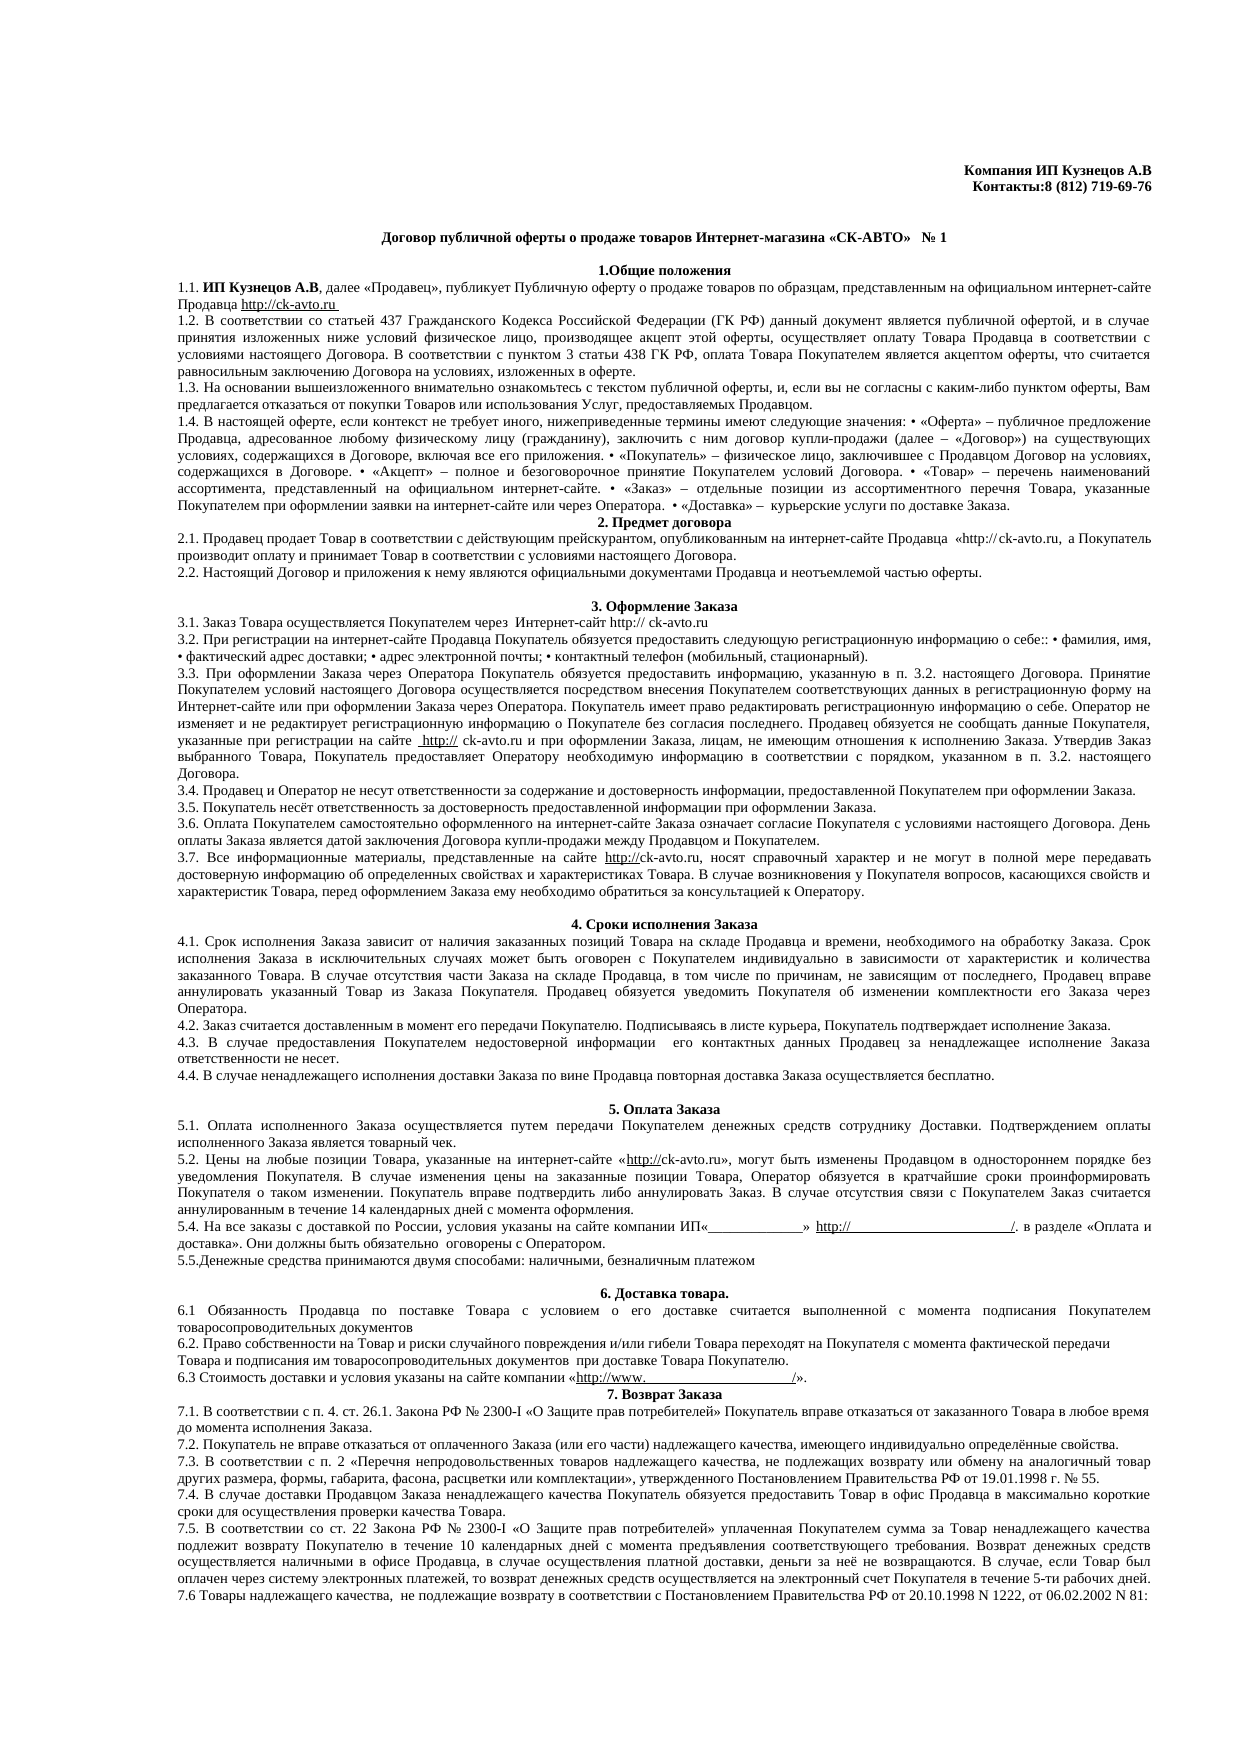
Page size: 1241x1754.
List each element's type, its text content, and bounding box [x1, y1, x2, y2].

text 7. Возврат Заказа [177, 1386, 1152, 1402]
text 1.4. В настоящей оферте, если контекст не требует иного, нижеприведенные термины имеют следующие значения: • «Оферта» – публичное предложение Продавца, адресованное любому физическому лицу (гражданину), заключить с ним договор купли-продажи (далее – «Договор») на существующих условиях, содержащихся в Договоре, включая все его приложения. • «Покупатель» – физическое лицо, заключившее с Продавцом Договор на условиях, содержащихся в Договоре. • «Акцепт» – полное и безоговорочное принятие Покупателем условий Договора. • «Товар» – перечень наименований ассортимента, представленный на официальном интернет-сайте. • «Заказ» – отдельные позиции из ассортиментного перечня Товара, указанные Покупателем при оформлении заявки на интернет-сайте или через Оператора. • «Доставка» – курьерские услуги по доставке Заказа. [177, 413, 1152, 513]
text 1.Общие положения [177, 262, 1152, 279]
text 6.2. Право собственности на Товар и риски случайного повреждения и/или гибели Товара переходят на Покупателя с момента фактической передачи Товара и подписания им товаросопроводительных документов при доставке Товара Покупателю. [177, 1335, 1152, 1369]
text 7.6 Товары надлежащего качества, не подлежащие возврату в соответствии с Постановлением Правительства РФ от 20.10.1998 N 1222, от 06.02.2002 N 81: [177, 1587, 1152, 1603]
text 5.1. Оплата исполненного Заказа осуществляется путем передачи Покупателем денежных средств сотруднику Доставки. Подтверждением оплаты исполненного Заказа является товарный чек. [177, 1117, 1152, 1151]
text 3.3. При оформлении Заказа через Оператора Покупатель обязуется предоставить информацию, указанную в п. 3.2. настоящего Договора. Принятие Покупателем условий настоящего Договора осуществляется посредством внесения Покупателем соответствующих данных в регистрационную форму на Интернет-сайте или при оформлении Заказа через Оператора. Покупатель имеет право редактировать регистрационную информацию о себе. Оператор не изменяет и не редактирует регистрационную информацию о Покупателе без согласия последнего. Продавец обязуется не сообщать данные Покупателя, указанные при регистрации на сайте http:// ck-avto.ru и при оформлении Заказа, лицам, не имеющим отношения к исполнению Заказа. Утвердив Заказ выбранного Товара, Покупатель предоставляет Оператору необходимую информацию в соответствии с порядком, указанном в п. 3.2. настоящего Договора. [177, 664, 1152, 782]
text 3.7. Все информационные материалы, представленные на сайте http://ck-avto.ru, носят справочный характер и не могут в полной мере передавать достоверную информацию об определенных свойствах и характеристиках Товара. В случае возникновения у Покупателя вопросов, касающихся свойств и характеристик Товара, перед оформлением Заказа ему необходимо обратиться за консультацией к Оператору. [177, 849, 1152, 899]
text 4. Сроки исполнения Заказа [177, 916, 1152, 933]
text 3.6. Оплата Покупателем самостоятельно оформленного на интернет-сайте Заказа означает согласие Покупателя с условиями настоящего Договора. День оплаты Заказа является датой заключения Договора купли-продажи между Продавцом и Покупателем. [177, 815, 1152, 849]
text 3.5. Покупатель несёт ответственность за достоверность предоставленной информации при оформлении Заказа. [177, 798, 1152, 815]
text 1.1. ИП Кузнецов А.В, далее «Продавец», публикует Публичную оферту о продаже товаров по образцам, представленным на официальном интернет-сайте Продавца http://ck-avto.ru [177, 279, 1152, 312]
text 7.4. В случае доставки Продавцом Заказа ненадлежащего качества Покупатель обязуется предоставить Товар в офис Продавца в максимально короткие сроки для осуществления проверки качества Товара. [177, 1486, 1152, 1520]
text 4.3. В случае предоставления Покупателем недостоверной информации его контактных данных Продавец за ненадлежащее исполнение Заказа ответственности не несет. [177, 1033, 1152, 1067]
text 3.1. Заказ Товара осуществляется Покупателем через Интернет-сайт http:// ck-avto.ru [177, 614, 1152, 631]
text 2. Предмет договора [177, 513, 1152, 530]
text 7.1. В соответствии с п. 4. ст. 26.1. Закона РФ № 2300-I «О Защите прав потребителей» Покупатель вправе отказаться от заказанного Товара в любое время до момента исполнения Заказа. [177, 1402, 1152, 1436]
text 6. Доставка товара. [177, 1285, 1152, 1302]
text 2.1. Продавец продает Товар в соответствии с действующим прейскурантом, опубликованным на интернет-сайте Продавца «http://ck-avto.ru, а Покупатель производит оплату и принимает Товар в соответствии с условиями настоящего Договора. [177, 530, 1152, 564]
text 6.3 Стоимость доставки и условия указаны на сайте компании «http://www.____________________/». [177, 1369, 1152, 1386]
text 5.5.Денежные средства принимаются двумя способами: наличными, безналичным платежом [177, 1251, 1152, 1268]
text 1.3. На основании вышеизложенного внимательно ознакомьтесь с текстом публичной оферты, и, если вы не согласны с каким-либо пунктом оферты, Вам предлагается отказаться от покупки Товаров или использования Услуг, предоставляемых Продавцом. [177, 379, 1152, 413]
text 5.2. Цены на любые позиции Товара, указанные на интернет-сайте «http://ck-avto.ru», могут быть изменены Продавцом в одностороннем порядке без уведомления Покупателя. В случае изменения цены на заказанные позиции Товара, Оператор обязуется в кратчайшие сроки проинформировать Покупателя о таком изменении. Покупатель вправе подтвердить либо аннулировать Заказ. В случае отсутствия связи с Покупателем Заказ считается аннулированным в течение 14 календарных дней с момента оформления. [177, 1151, 1152, 1218]
text 4.4. В случае ненадлежащего исполнения доставки Заказа по вине Продавца повторная доставка Заказа осуществляется бесплатно. [177, 1067, 1152, 1084]
text 7.3. В соответствии с п. 2 «Перечня непродовольственных товаров надлежащего качества, не подлежащих возврату или обмену на аналогичный товар других размера, формы, габарита, фасона, расцветки или комплектации», утвержденного Постановлением Правительства РФ от 19.01.1998 г. № 55. [177, 1453, 1152, 1486]
text 3.4. Продавец и Оператор не несут ответственности за содержание и достоверность информации, предоставленной Покупателем при оформлении Заказа. [177, 782, 1152, 798]
text 3.2. При регистрации на интернет-сайте Продавца Покупатель обязуется предоставить следующую регистрационную информацию о себе:: • фамилия, имя, • фактический адрес доставки; • адрес электронной почты; • контактный телефон (мобильный, стационарный). [177, 631, 1152, 664]
text Контакты:8 (812) 719-69-76 [546, 178, 1152, 195]
text 5.4. На все заказы с доставкой по России, условия указаны на сайте компании ИП«_____________» http://______________________/. в разделе «Оплата и доставка». Они должны быть обязательно оговорены с Оператором. [177, 1218, 1152, 1251]
text 5. Оплата Заказа [177, 1100, 1152, 1117]
text 7.5. В соответствии со ст. 22 Закона РФ № 2300-I «О Защите прав потребителей» уплаченная Покупателем сумма за Товар ненадлежащего качества подлежит возврату Покупателю в течение 10 календарных дней с момента предъявления соответствующего требования. Возврат денежных средств осуществляется наличными в офисе Продавца, в случае осуществления платной доставки, деньги за неё не возвращаются. В случае, если Товар был оплачен через систему электронных платежей, то возврат денежных средств осуществляется на электронный счет Покупателя в течение 5-ти рабочих дней. [177, 1520, 1152, 1587]
text 4.2. Заказ считается доставленным в момент его передачи Покупателю. Подписываясь в листе курьера, Покупатель подтверждает исполнение Заказа. [177, 1017, 1152, 1033]
text 6.1 Обязанность Продавца по поставке Товара с условием о его доставке считается выполненной с момента подписания Покупателем товаросопроводительных документов [177, 1302, 1152, 1335]
text Договор публичной оферты о продаже товаров Интернет-магазина «СК-АВТО» № 1 [177, 228, 1152, 245]
text 4.1. Срок исполнения Заказа зависит от наличия заказанных позиций Товара на складе Продавца и времени, необходимого на обработку Заказа. Срок исполнения Заказа в исключительных случаях может быть оговорен с Покупателем индивидуально в зависимости от характеристик и количества заказанного Товара. В случае отсутствия части Заказа на складе Продавца, в том числе по причинам, не зависящим от последнего, Продавец вправе аннулировать указанный Товар из Заказа Покупателя. Продавец обязуется уведомить Покупателя об изменении комплектности его Заказа через Оператора. [177, 933, 1152, 1017]
text Компания ИП Кузнецов А.В [546, 161, 1152, 178]
text 7.2. Покупатель не вправе отказаться от оплаченного Заказа (или его части) надлежащего качества, имеющего индивидуально определённые свойства. [177, 1436, 1152, 1453]
text 3. Оформление Заказа [177, 597, 1152, 614]
text 2.2. Настоящий Договор и приложения к нему являются официальными документами Продавца и неотъемлемой частью оферты. [177, 564, 1152, 581]
text 1.2. В соответствии со статьей 437 Гражданского Кодекса Российской Федерации (ГК РФ) данный документ является публичной офертой, и в случае принятия изложенных ниже условий физическое лицо, производящее акцепт этой оферты, осуществляет оплату Товара Продавца в соответствии с условиями настоящего Договора. В соответствии с пунктом 3 статьи 438 ГК РФ, оплата Товара Покупателем является акцептом оферты, что считается равносильным заключению Договора на условиях, изложенных в оферте. [177, 312, 1152, 379]
